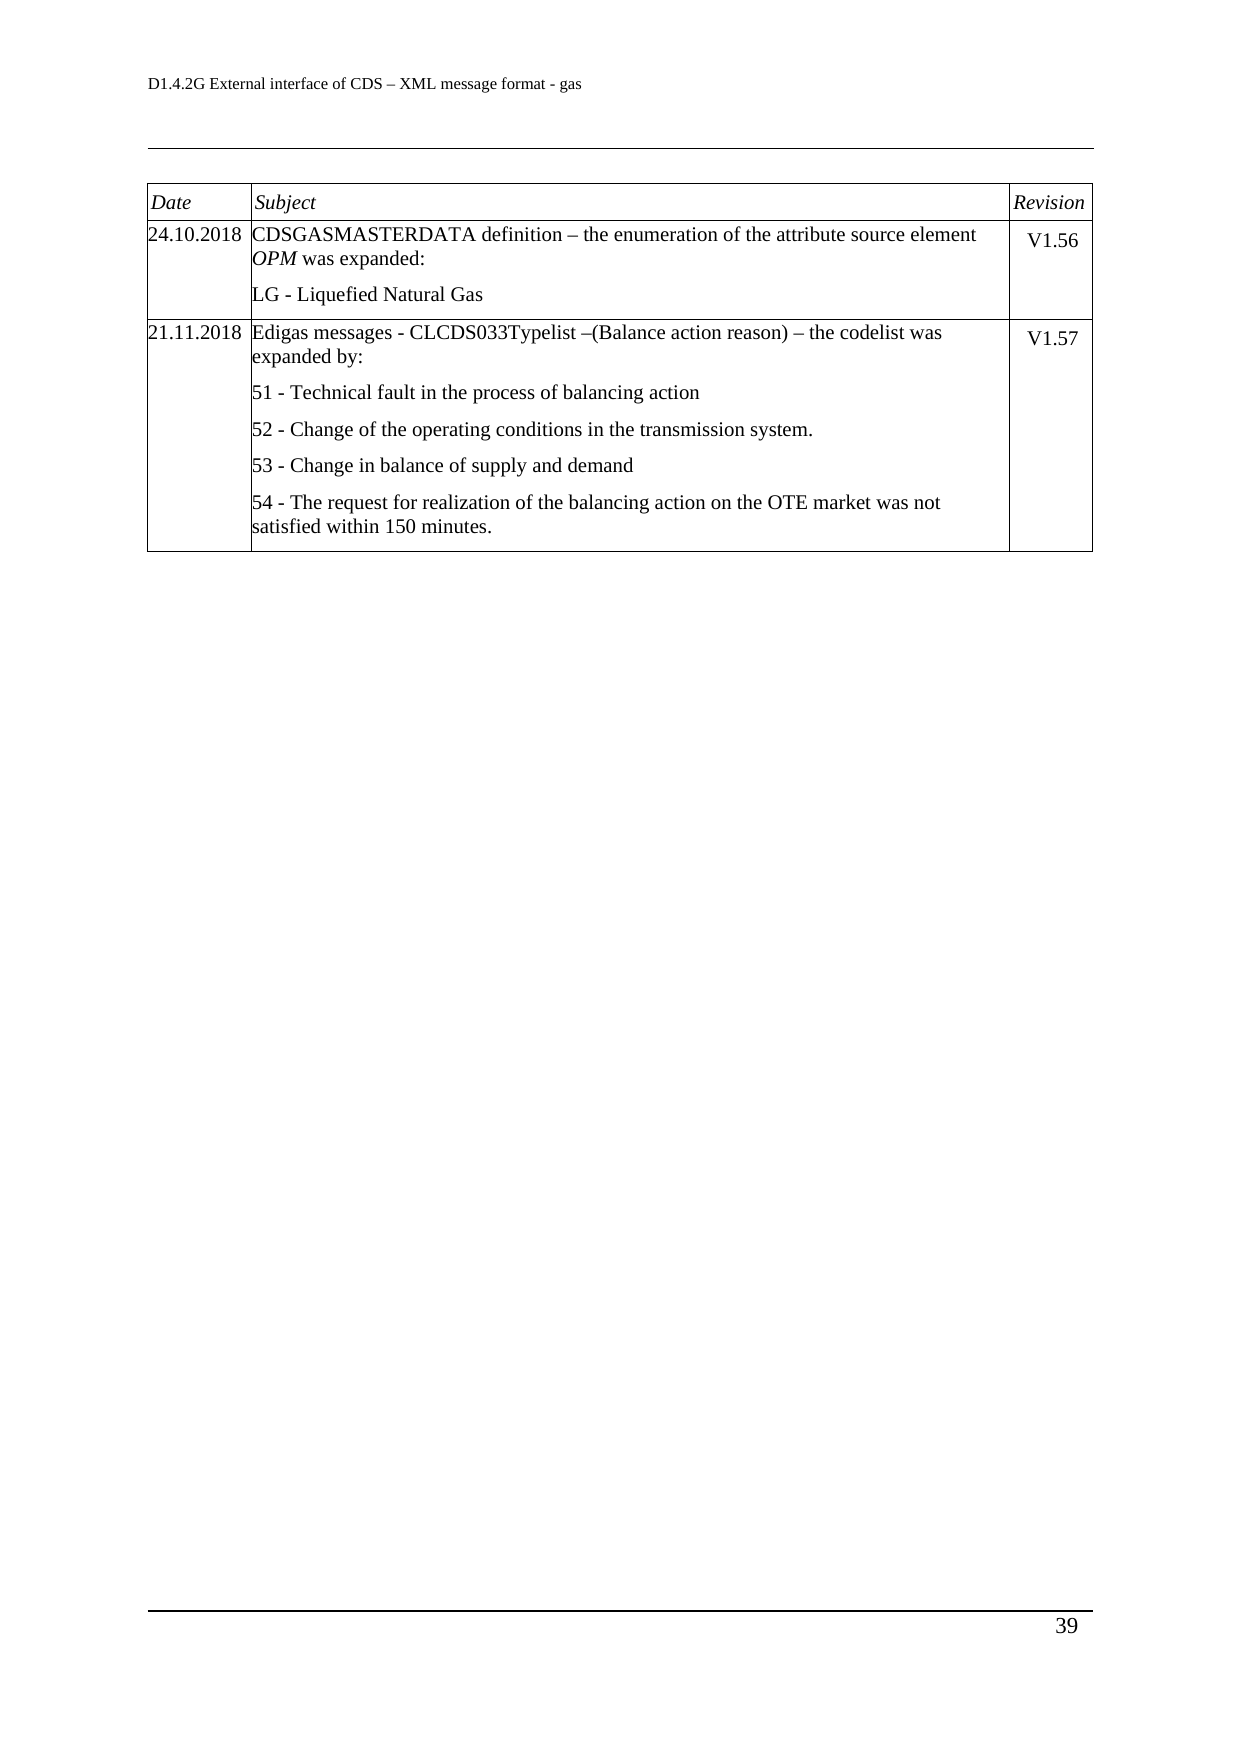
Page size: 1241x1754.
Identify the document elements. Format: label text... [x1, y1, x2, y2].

table_cell 24.10.2018 [148, 221, 251, 319]
table_cell CDSGASMASTERDATA definition – the enumeration of the attribute source element OPM was expanded: LG - Liquefied Natural Gas [252, 221, 1009, 319]
table_cell 21.11.2018 [148, 320, 251, 551]
table_cell Edigas messages - CLCDS033Typelist –(Balance action reason) – the codelist was expanded by: 51 - Technical fault in the process of balancing action 52 - Change of the operating conditions in the transmission system. 53 - Change in balance of supply and demand 54 - The request for realization of the balancing action on the OTE market was not satisfied within 150 minutes. [252, 320, 1009, 551]
table_cell V1.56 [1010, 221, 1092, 319]
table_header Revision [1010, 184, 1092, 220]
table_header Date [148, 184, 251, 220]
table_cell V1.57 [1010, 320, 1092, 551]
table_header Subject [252, 184, 1009, 220]
